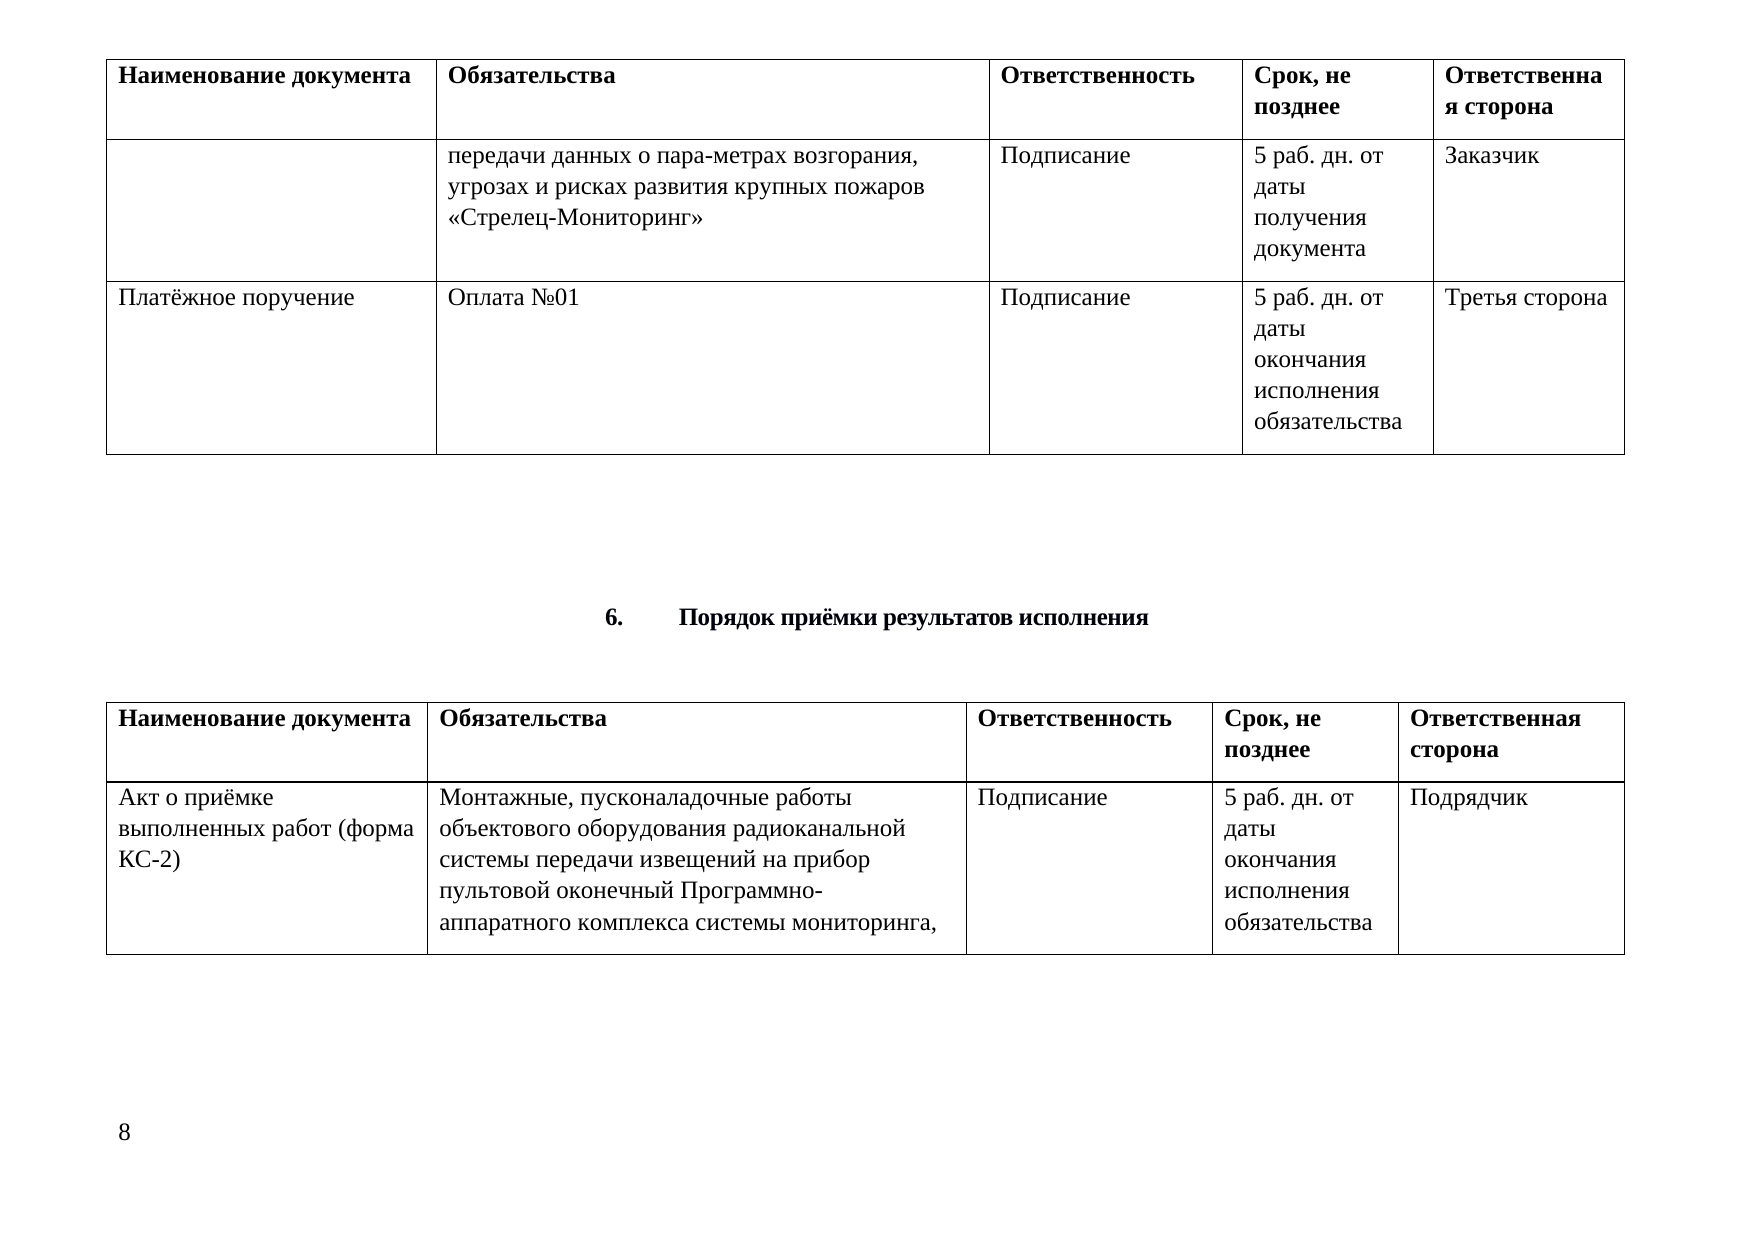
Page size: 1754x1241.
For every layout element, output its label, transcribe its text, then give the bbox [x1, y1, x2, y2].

subtitle Порядок приёмки результатов исполнения [118, 602, 1636, 631]
